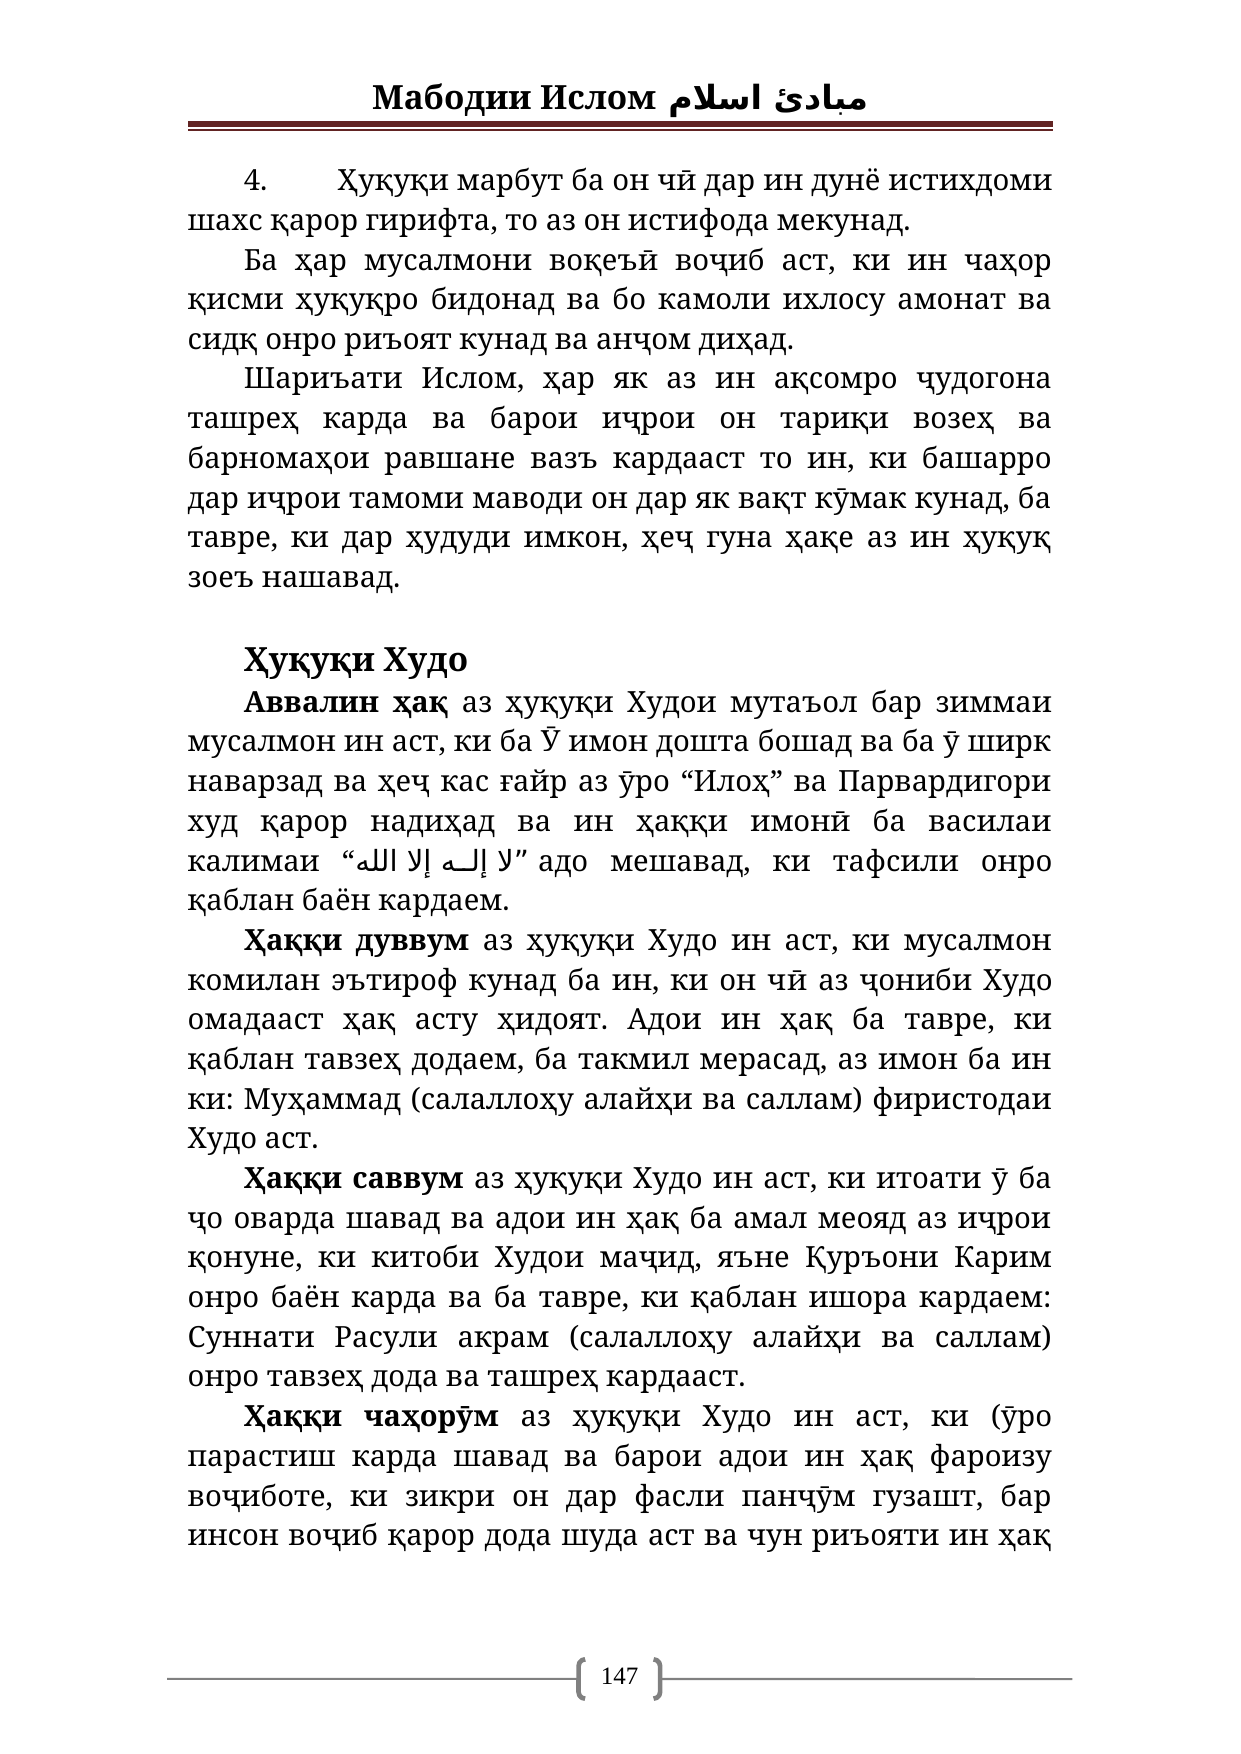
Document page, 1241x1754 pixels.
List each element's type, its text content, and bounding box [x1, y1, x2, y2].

text Ба ҳар мусалмони воқеъӣ воҷиб аст, ки ин чаҳор қисми ҳуқуқро бидонад ва бо камоли ихлосу амонат ва сидқ онро риъоят кунад ва анҷом диҳад. [187, 239, 1053, 358]
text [187, 1395, 1053, 1554]
text Ҳаққи саввум аз ҳуқуқи Худо ин аст, ки итоати ӯ ба ҷо оварда шавад ва адои ин ҳақ ба амал меояд аз иҷрои қонуне, ки китоби Худои маҷид, яъне Қуръони Карим онро баён карда ва ба тавре, ки қаблан ишора кардаем: Суннати Расули акрам (салаллоҳу алайҳи ва саллам) онро тавзеҳ дода ва ташреҳ кардааст. [187, 1157, 1053, 1395]
text Аввалин ҳақ аз ҳуқуқи Худои мутаъол бар зиммаи мусалмон ин аст, ки ба Ӯ имон дошта бошад ва ба ӯ ширк наварзад ва ҳеҷ кас ғайр аз ӯро “Илоҳ” ва Парвардигори худ қарор надиҳад ва ин ҳаққи имонӣ ба василаи калимаи “لا إله إلا الله” адо мешавад, ки тафсили онро қаблан баён кардаем. [187, 681, 1053, 919]
text Шариъати Ислом, ҳар як аз ин ақсомро ҷудогона ташреҳ карда ва барои иҷрои он тариқи возеҳ ва барномаҳои равшане вазъ кардааст то ин, ки башарро дар иҷрои тамоми маводи он дар як вақт кӯмак кунад, ба тавре, ки дар ҳудуди имкон, ҳеҷ гуна ҳақе аз ин ҳуқуқ зоеъ нашавад. [187, 358, 1053, 596]
list Ҳуқуқи марбут ба он чӣ дар ин дунё истихдоми шахс қарор гирифта, то аз он истифода мекунад. [187, 159, 1053, 239]
text Ҳуқуқи Худо [187, 636, 1053, 681]
text Ҳаққи дуввум аз ҳуқуқи Худо ин аст, ки мусалмон комилан эътироф кунад ба ин, ки он чӣ аз ҷониби Худо омадааст ҳақ асту ҳидоят. Адои ин ҳақ ба тавре, ки қаблан тавзеҳ додаем, ба такмил мерасад, аз имон ба ин ки: Муҳаммад (салаллоҳу алайҳи ва саллам) фиристодаи Худо аст. [187, 919, 1053, 1157]
